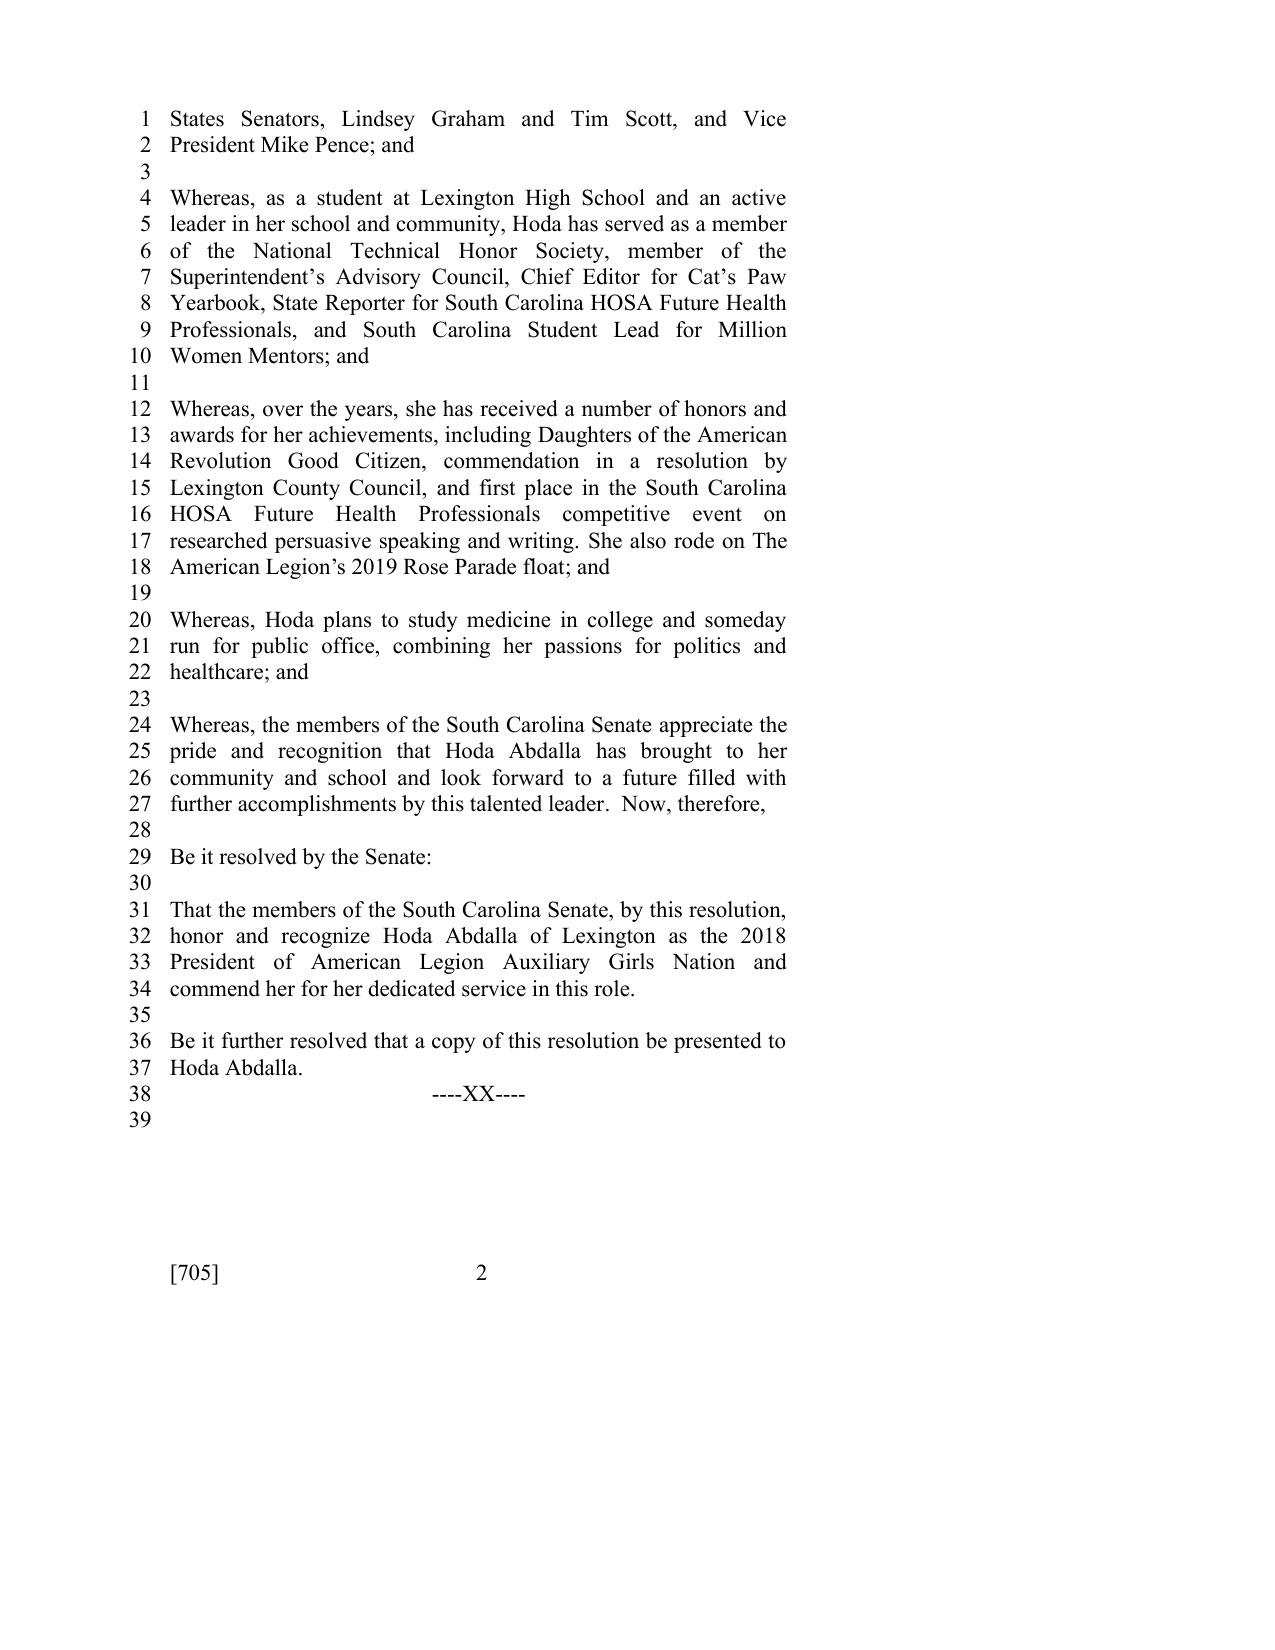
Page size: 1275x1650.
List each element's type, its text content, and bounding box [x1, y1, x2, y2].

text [169, 105, 787, 158]
text Whereas, Hoda plans to study medicine in college and someday run for public office, combining her passions for politics and healthcare; and [169, 606, 787, 685]
text ----XX---- [169, 1080, 787, 1106]
text Whereas, over the years, she has received a number of honors and awards for her achievements, including Daughters of the American Revolution Good Citizen, commendation in a resolution by Lexington County Council, and first place in the South Carolina HOSA Future Health Professionals competitive event on researched persuasive speaking and writing. She also rode on The American Legion’s 2019 Rose Parade float; and [169, 395, 787, 579]
text Be it further resolved that a copy of this resolution be presented to Hoda Abdalla. [169, 1027, 787, 1080]
text Whereas, the members of the South Carolina Senate appreciate the pride and recognition that Hoda Abdalla has brought to her community and school and look forward to a future filled with further accomplishments by this talented leader. Now, therefore, [169, 711, 787, 817]
text Whereas, as a student at Lexington High School and an active leader in her school and community, Hoda has served as a member of the National Technical Honor Society, member of the Superintendent’s Advisory Council, Chief Editor for Cat’s Paw Yearbook, State Reporter for South Carolina HOSA Future Health Professionals, and South Carolina Student Lead for Million Women Mentors; and [169, 184, 787, 368]
text Be it resolved by the Senate: [169, 843, 787, 869]
text That the members of the South Carolina Senate, by this resolution, honor and recognize Hoda Abdalla of Lexington as the 2018 President of American Legion Auxiliary Girls Nation and commend her for her dedicated service in this role. [169, 896, 787, 1001]
